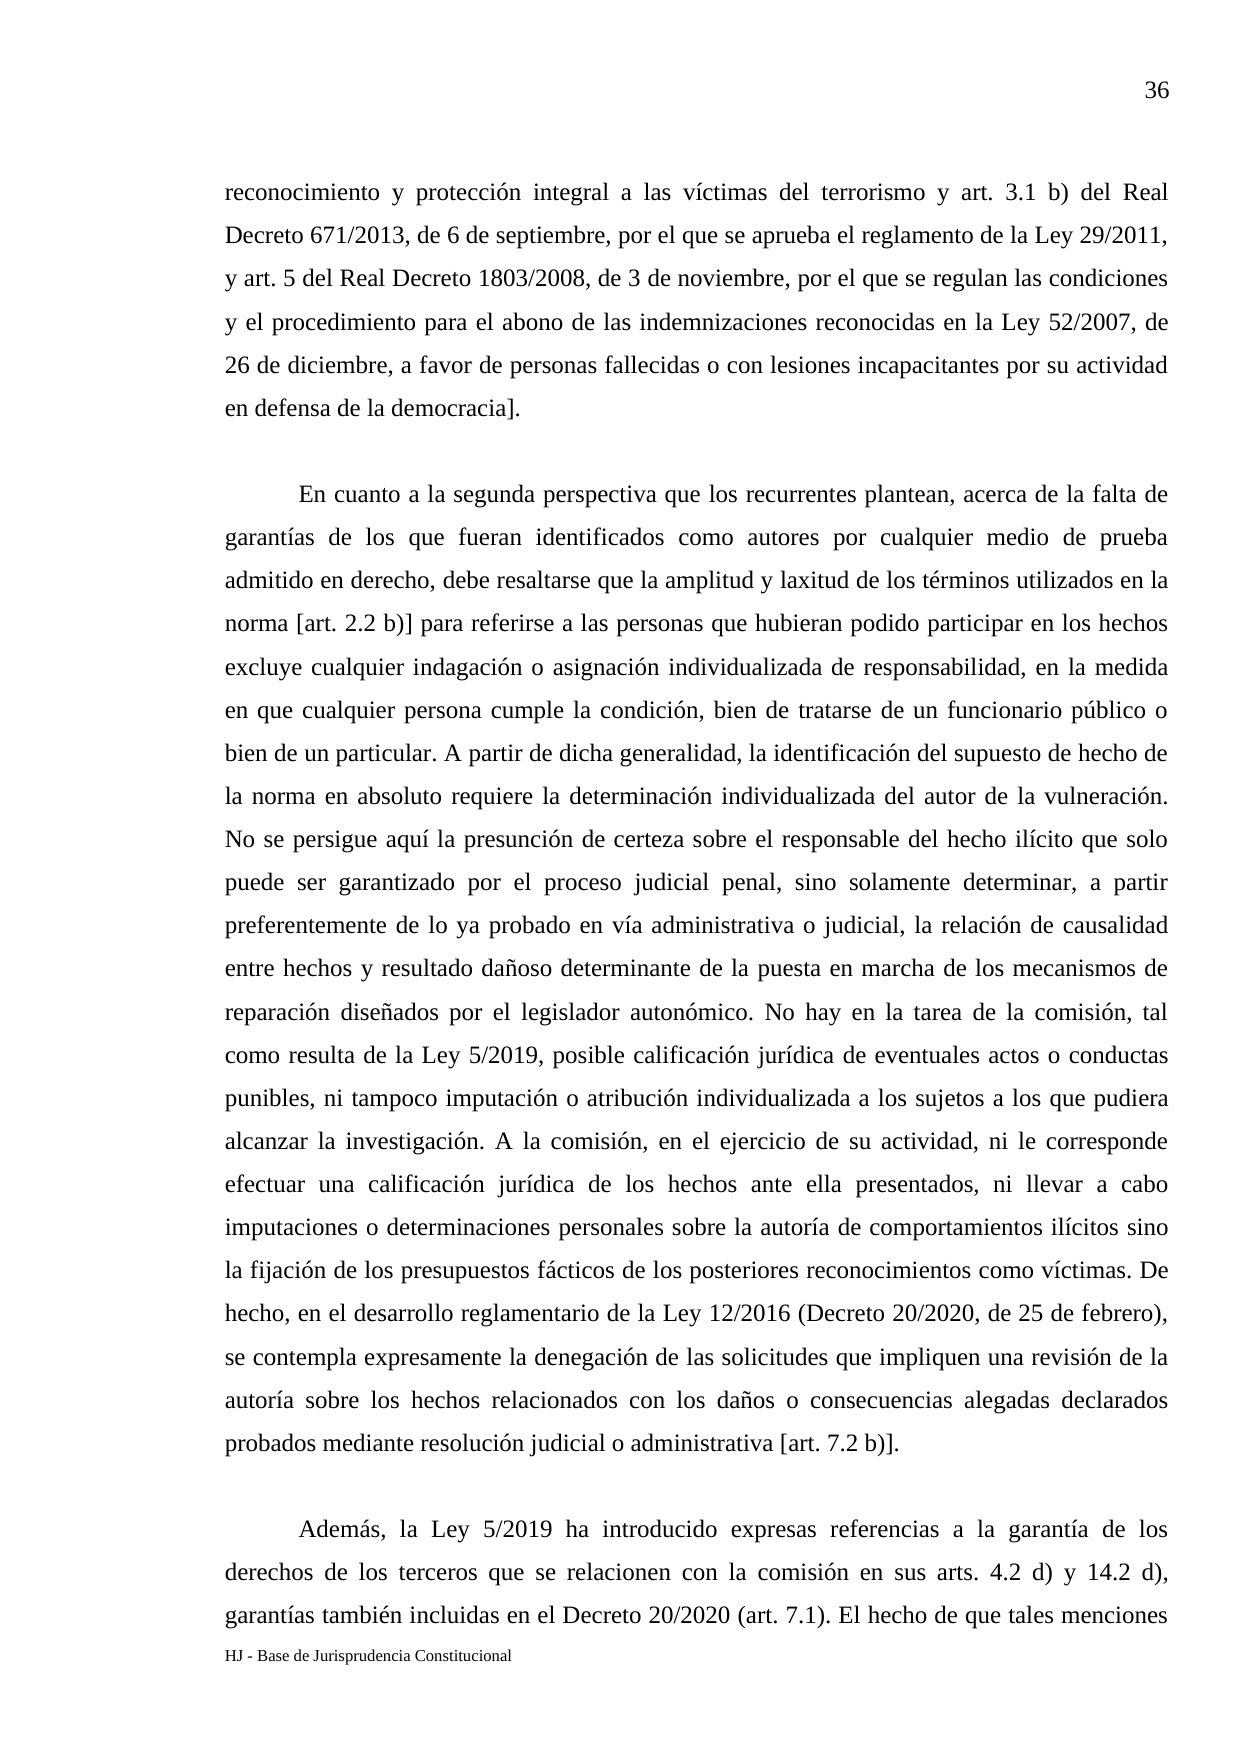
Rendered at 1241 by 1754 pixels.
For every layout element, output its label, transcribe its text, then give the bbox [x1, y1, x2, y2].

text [224, 1514, 1169, 1629]
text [224, 177, 1169, 422]
text En cuanto a la segunda perspectiva que los recurrentes plantean, acerca de la falta de garantías de los que fueran identificados como autores por cualquier medio de prueba admitido en derecho, debe resaltarse que la amplitud y laxitud de los términos utilizados en la norma [art. 2.2 b)] para referirse a las personas que hubieran podido participar en los hechos excluye cualquier indagación o asignación individualizada de responsabilidad, en la medida en que cualquier persona cumple la condición, bien de tratarse de un funcionario público o bien de un particular. A partir de dicha generalidad, la identificación del supuesto de hecho de la norma en absoluto requiere la determinación individualizada del autor de la vulneración. No se persigue aquí la presunción de certeza sobre el responsable del hecho ilícito que solo puede ser garantizado por el proceso judicial penal, sino solamente determinar, a partir preferentemente de lo ya probado en vía administrativa o judicial, la relación de causalidad entre hechos y resultado dañoso determinante de la puesta en marcha de los mecanismos de reparación diseñados por el legislador autonómico. No hay en la tarea de la comisión, tal como resulta de la Ley 5/2019, posible calificación jurídica de eventuales actos o conductas punibles, ni tampoco imputación o atribución individualizada a los sujetos a los que pudiera alcanzar la investigación. A la comisión, en el ejercicio de su actividad, ni le corresponde efectuar una calificación jurídica de los hechos ante ella presentados, ni llevar a cabo imputaciones o determinaciones personales sobre la autoría de comportamientos ilícitos sino la fijación de los presupuestos fácticos de los posteriores reconocimientos como víctimas. De hecho, en el desarrollo reglamentario de la Ley 12/2016 (Decreto 20/2020, de 25 de febrero), se contempla expresamente la denegación de las solicitudes que impliquen una revisión de la autoría sobre los hechos relacionados con los daños o consecuencias alegadas declarados probados mediante resolución judicial o administrativa [art. 7.2 b)]. [224, 479, 1169, 1457]
